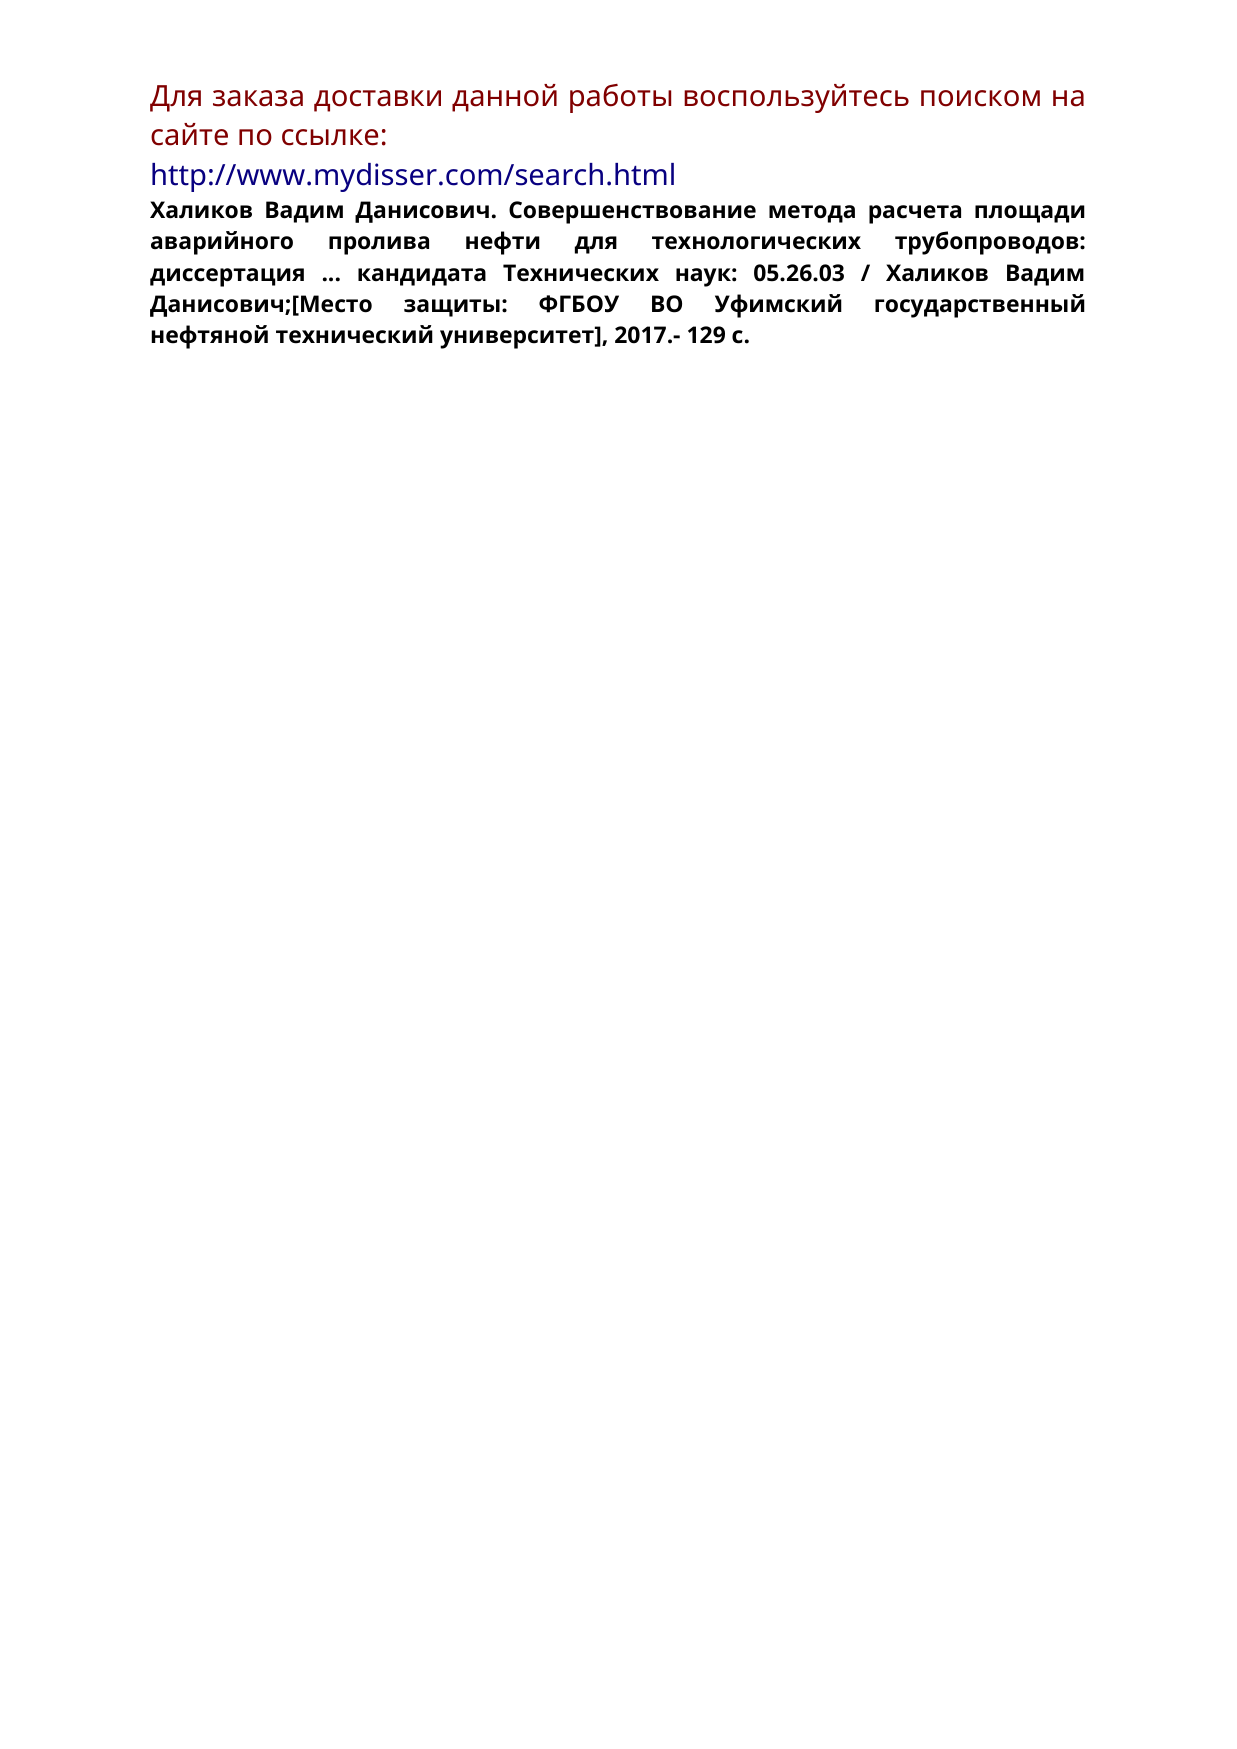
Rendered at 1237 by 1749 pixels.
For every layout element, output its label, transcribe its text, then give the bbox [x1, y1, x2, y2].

text Халиков Вадим Данисович. Совершенствование метода расчета площади аварийного пролива нефти для технологических трубопроводов: диссертация ... кандидата Технических наук: 05.26.03 / Халиков Вадим Данисович;[Место защиты: ФГБОУ ВО Уфимский государственный нефтяной технический университет], 2017.- 129 с. [150, 194, 1086, 350]
